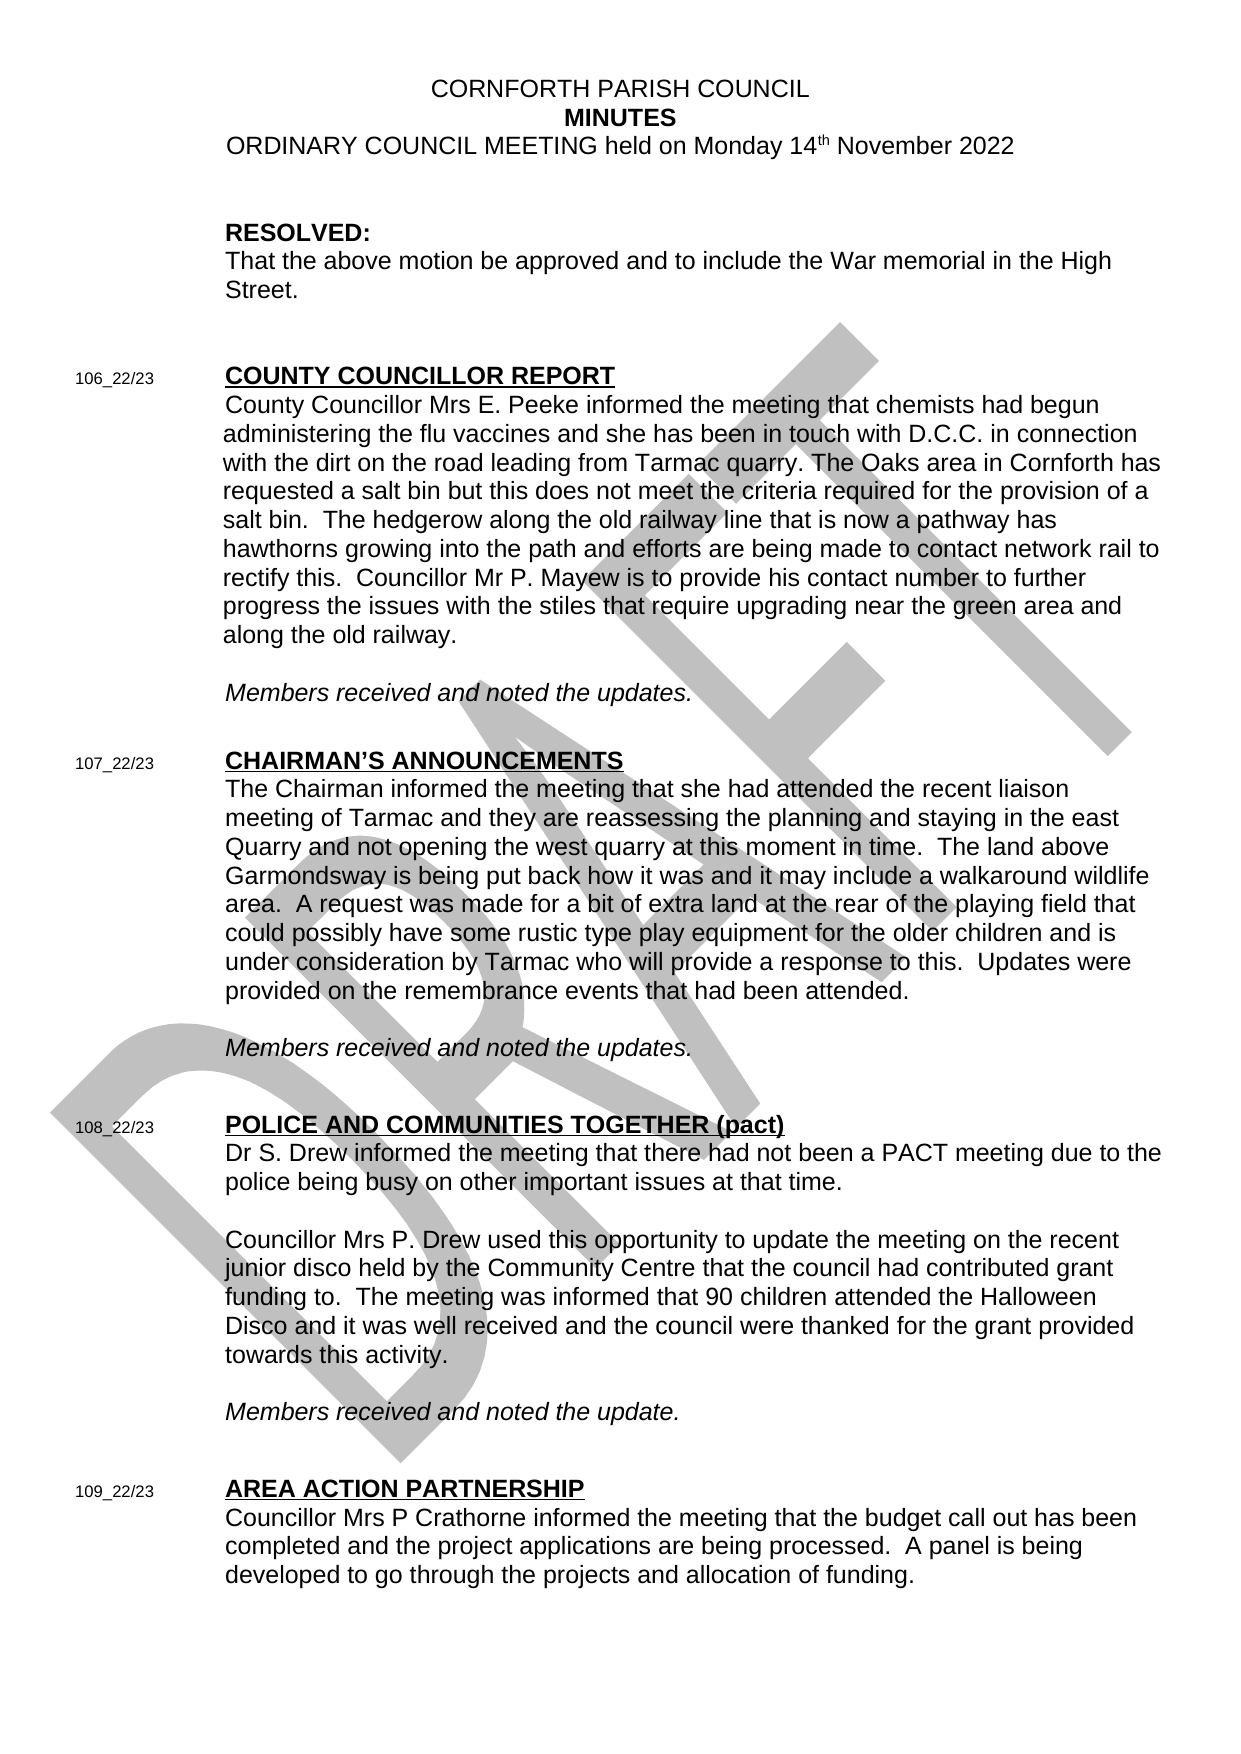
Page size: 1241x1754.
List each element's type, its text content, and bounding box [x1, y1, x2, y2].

text Members received and noted the updates. [150, 678, 1165, 706]
text Members received and noted the updates. [150, 1033, 1165, 1062]
text Councillor Mrs P. Drew used this opportunity to update the meeting on the recent junior disco held by the Community Centre that the council had contributed grant funding to. The meeting was informed that 90 children attended the Halloween Disco and it was well received and the council were thanked for the grant provided towards this activity. [225, 1224, 1165, 1368]
text 106_22/23 COUNTY COUNCILLOR REPORT [75, 361, 1165, 390]
text That the above motion be approved and to include the War memorial in the High Street. [225, 246, 1165, 304]
text 108_22/23 POLICE AND COMMUNITIES TOGETHER (pact) [75, 1109, 1165, 1138]
text County Councillor Mrs E. Peeke informed the meeting that chemists had begun administering the flu vaccines and she has been in touch with D.C.C. in connection with the dirt on the road leading from Tarmac quarry. The Oaks area in Cornforth has requested a salt bin but this does not meet the criteria required for the provision of a salt bin. The hedgerow along the old railway line that is now a pathway has hawthorns growing into the path and efforts are being made to contact network rail to rectify this. Councillor Mr P. Mayew is to provide his contact number to further progress the issues with the stiles that require upgrading near the green area and along the old railway. [223, 390, 1165, 649]
text 109_22/23 AREA ACTION PARTNERSHIP [75, 1474, 1165, 1502]
text Dr S. Drew informed the meeting that there had not been a PACT meeting due to the police being busy on other important issues at that time. [225, 1138, 1165, 1196]
text The Chairman informed the meeting that she had attended the recent liaison meeting of Tarmac and they are reassessing the planning and staying in the east Quarry and not opening the west quarry at this moment in time. The land above Garmondsway is being put back how it was and it may include a walkaround wildlife area. A request was made for a bit of extra land at the rear of the playing field that could possibly have some rustic type play equipment for the older children and is under consideration by Tarmac who will provide a response to this. Updates were provided on the remembrance events that had been attended. [225, 774, 1165, 1004]
text 107_22/23 CHAIRMAN’S ANNOUNCEMENTS [75, 746, 1165, 774]
text RESOLVED: [150, 218, 1165, 246]
text Councillor Mrs P Crathorne informed the meeting that the budget call out has been completed and the project applications are being processed. A panel is being developed to go through the projects and allocation of funding. [225, 1502, 1165, 1589]
text Members received and noted the update. [150, 1397, 1165, 1426]
